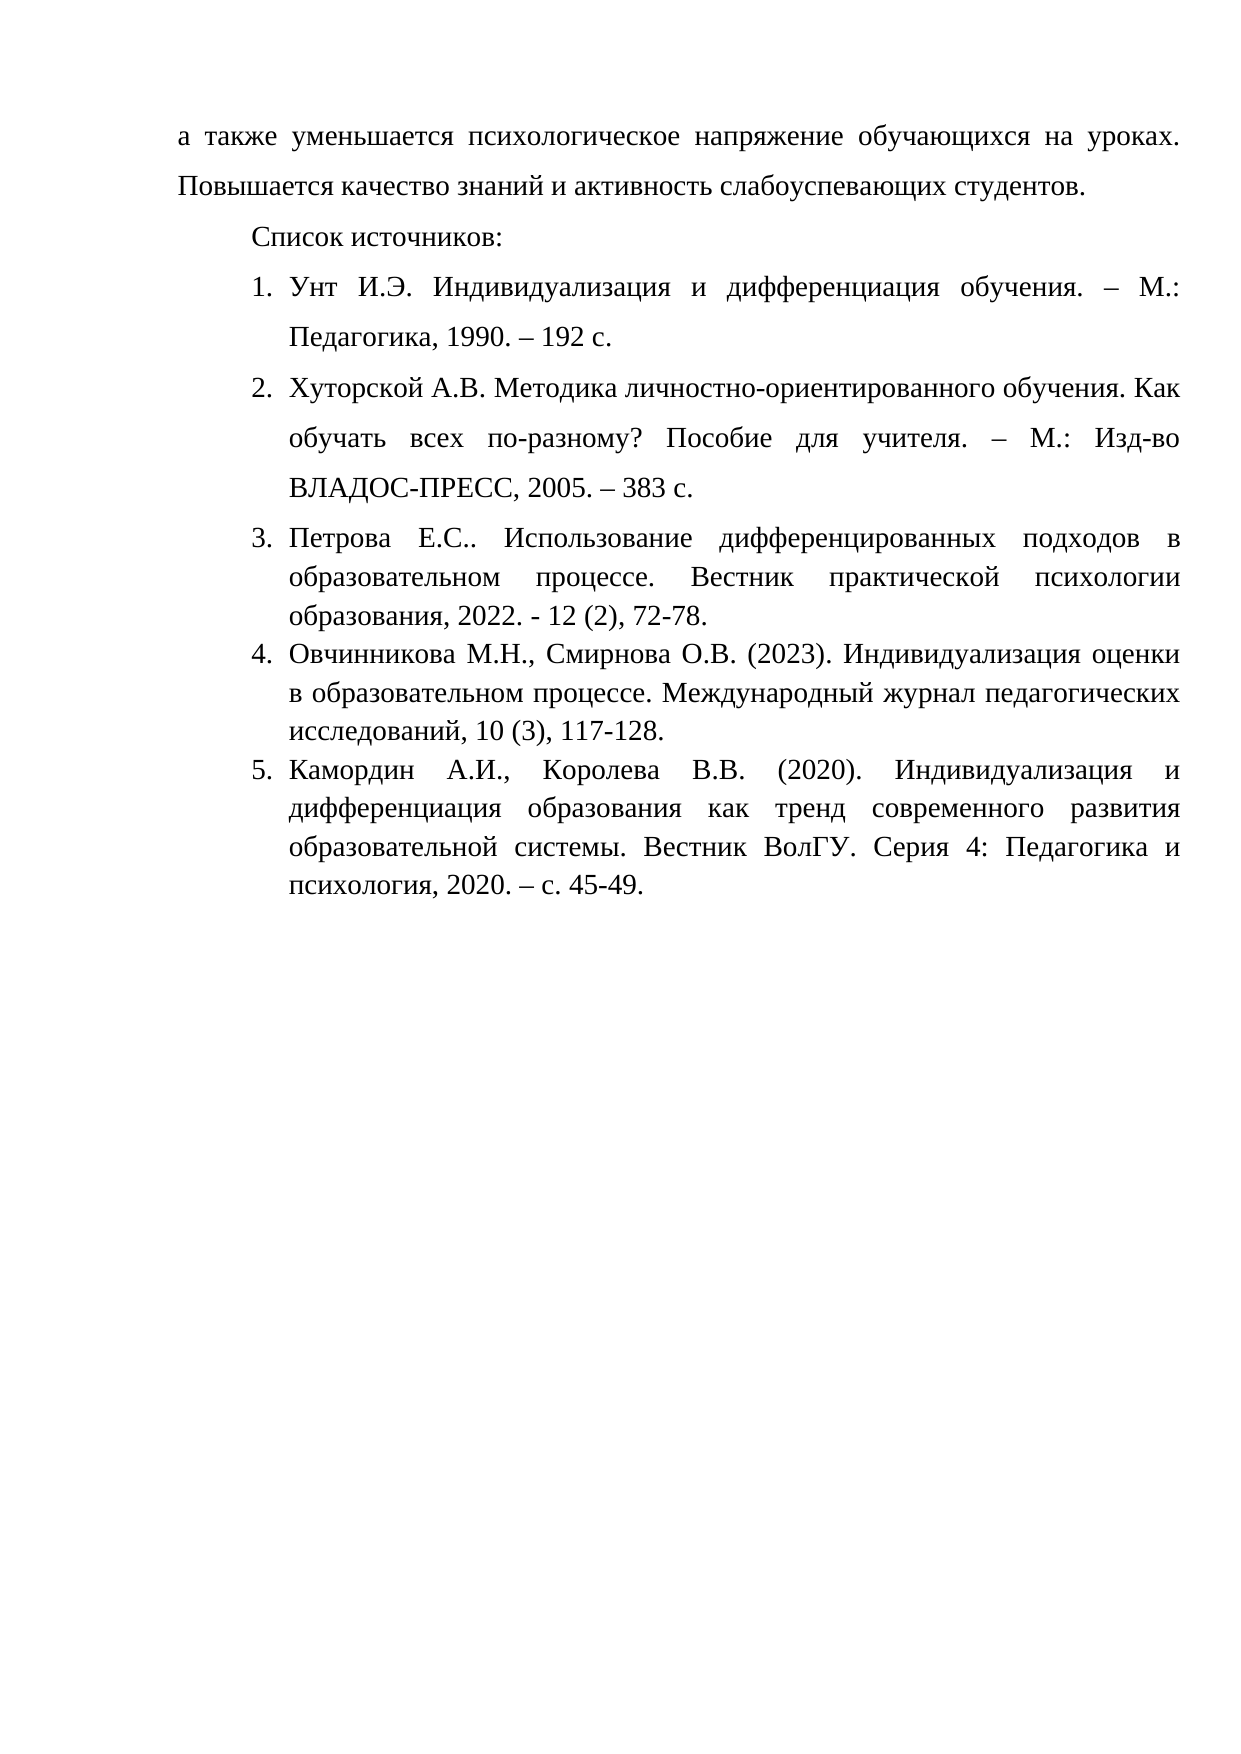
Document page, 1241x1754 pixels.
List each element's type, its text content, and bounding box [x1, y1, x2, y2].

list Унт И.Э. Индивидуализация и дифференциация обучения. – М.: Педагогика, 1990. – 192 с. [251, 269, 1181, 353]
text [177, 118, 1181, 202]
text Список источников: [177, 219, 1181, 252]
list Камордин А.И., Королева В.В. (2020). Индивидуализация и дифференциация образования как тренд современного развития образовательной системы. Вестник ВолГУ. Серия 4: Педагогика и психология, 2020. – с. 45-49. [251, 752, 1181, 901]
list Петрова Е.С.. Использование дифференцированных подходов в образовательном процессе. Вестник практической психологии образования, 2022. - 12 (2), 72-78. [251, 521, 1181, 631]
list Хуторской А.В. Методика личностно-ориентированного обучения. Как обучать всех по-разному? Пособие для учителя. – М.: Изд-во ВЛАДОС-ПРЕСС, 2005. – 383 с. [251, 370, 1181, 504]
list Овчинникова М.Н., Смирнова О.В. (2023). Индивидуализация оценки в образовательном процессе. Международный журнал педагогических исследований, 10 (3), 117-128. [251, 636, 1181, 747]
